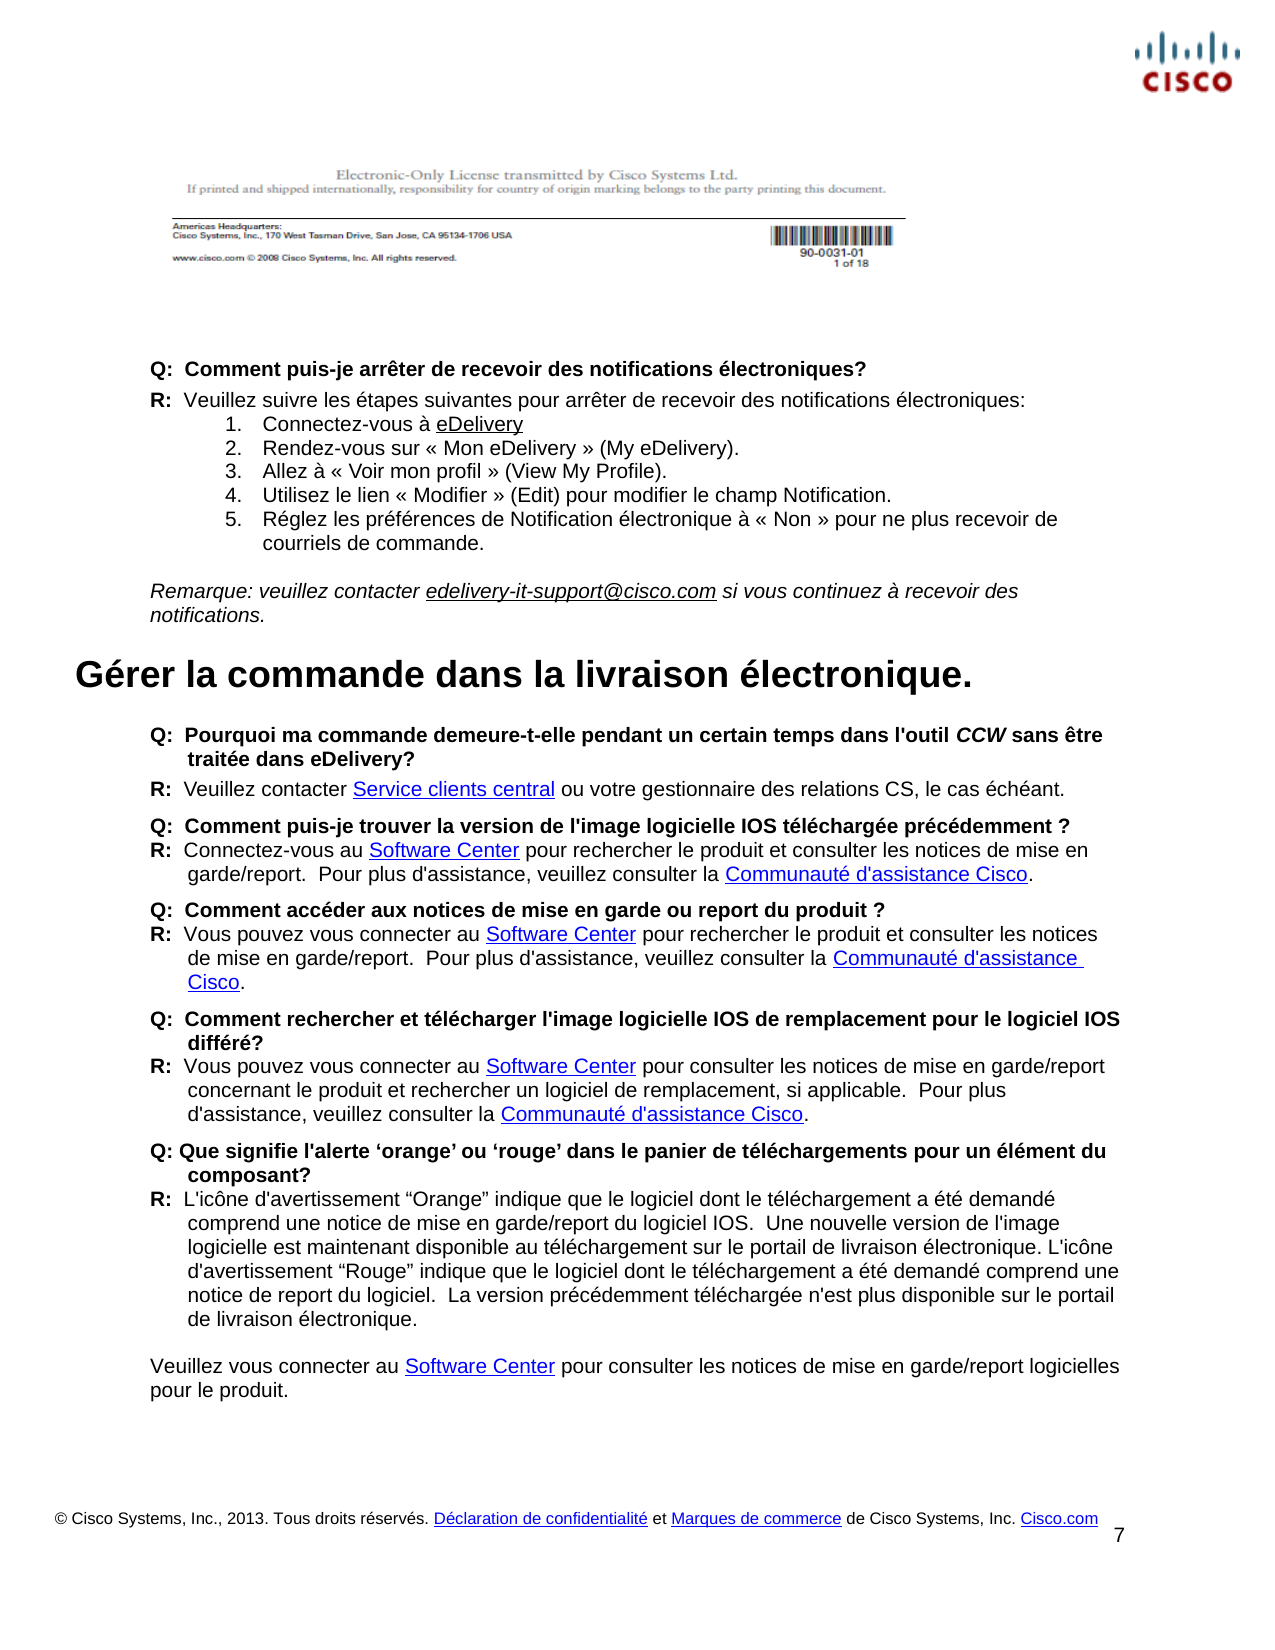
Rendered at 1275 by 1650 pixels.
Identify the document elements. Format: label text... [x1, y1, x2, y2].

subtitle Q: Pourquoi ma commande demeure-t-elle pendant un certain temps dans l'outil CCW sans être traitée dans eDelivery? [150, 723, 1125, 771]
subtitle Q: Comment rechercher et télécharger l'image logicielle IOS de remplacement pour le logiciel IOS différé? [150, 1006, 1125, 1054]
list Connectez-vous à eDelivery [225, 411, 1125, 435]
text Remarque: veuillez contacter edelivery-it-support@cisco.com si vous continuez à recevoir des notifications. [150, 579, 1125, 627]
subtitle Q: Que signifie l'alerte ‘orange’ ou ‘rouge’ dans le panier de téléchargements pour un élément du composant? [150, 1139, 1125, 1187]
picture [150, 150, 917, 280]
text R: Veuillez contacter Service clients central ou votre gestionnaire des relations CS, le cas échéant. [150, 777, 1125, 801]
text R: Vous pouvez vous connecter au Software Center pour consulter les notices de mise en garde/report concernant le produit et rechercher un logiciel de remplacement, si applicable. Pour plus d'assistance, veuillez consulter la Communauté d'assistance Cisco. [150, 1054, 1125, 1126]
text R: Connectez-vous au Software Center pour rechercher le produit et consulter les notices de mise en garde/report. Pour plus d'assistance, veuillez consulter la Communauté d'assistance Cisco. [150, 838, 1125, 886]
list Rendez-vous sur « Mon eDelivery » (My eDelivery). [225, 435, 1125, 459]
subtitle Q: Comment puis-je trouver la version de l'image logicielle IOS téléchargée précédemment ? [150, 814, 1125, 838]
text R: Veuillez suivre les étapes suivantes pour arrêter de recevoir des notifications électroniques: [150, 387, 1125, 411]
text Veuillez vous connecter au Software Center pour consulter les notices de mise en garde/report logicielles pour le produit. [150, 1354, 1125, 1402]
list Réglez les préférences de Notification électronique à « Non » pour ne plus recevoir de courriels de commande. [225, 507, 1125, 555]
subtitle Gérer la commande dans la livraison électronique. [75, 652, 1125, 695]
list Allez à « Voir mon profil » (View My Profile). [225, 459, 1125, 483]
list Utilisez le lien « Modifier » (Edit) pour modifier le champ Notification. [225, 483, 1125, 507]
text R: Vous pouvez vous connecter au Software Center pour rechercher le produit et consulter les notices de mise en garde/report. Pour plus d'assistance, veuillez consulter la Communauté d'assistance Cisco. [150, 922, 1125, 994]
subtitle Q: Comment accéder aux notices de mise en garde ou report du produit ? [150, 898, 1125, 922]
text R: L'icône d'avertissement “Orange” indique que le logiciel dont le téléchargement a été demandé comprend une notice de mise en garde/report du logiciel IOS. Une nouvelle version de l'image logicielle est maintenant disponible au téléchargement sur le portail de livraison électronique. L'icône d'avertissement “Rouge” indique que le logiciel dont le téléchargement a été demandé comprend une notice de report du logiciel. La version précédemment téléchargée n'est plus disponible sur le portail de livraison électronique. [150, 1187, 1125, 1330]
subtitle Q: Comment puis-je arrêter de recevoir des notifications électroniques? [150, 357, 1125, 381]
picture [1135, 30, 1240, 93]
